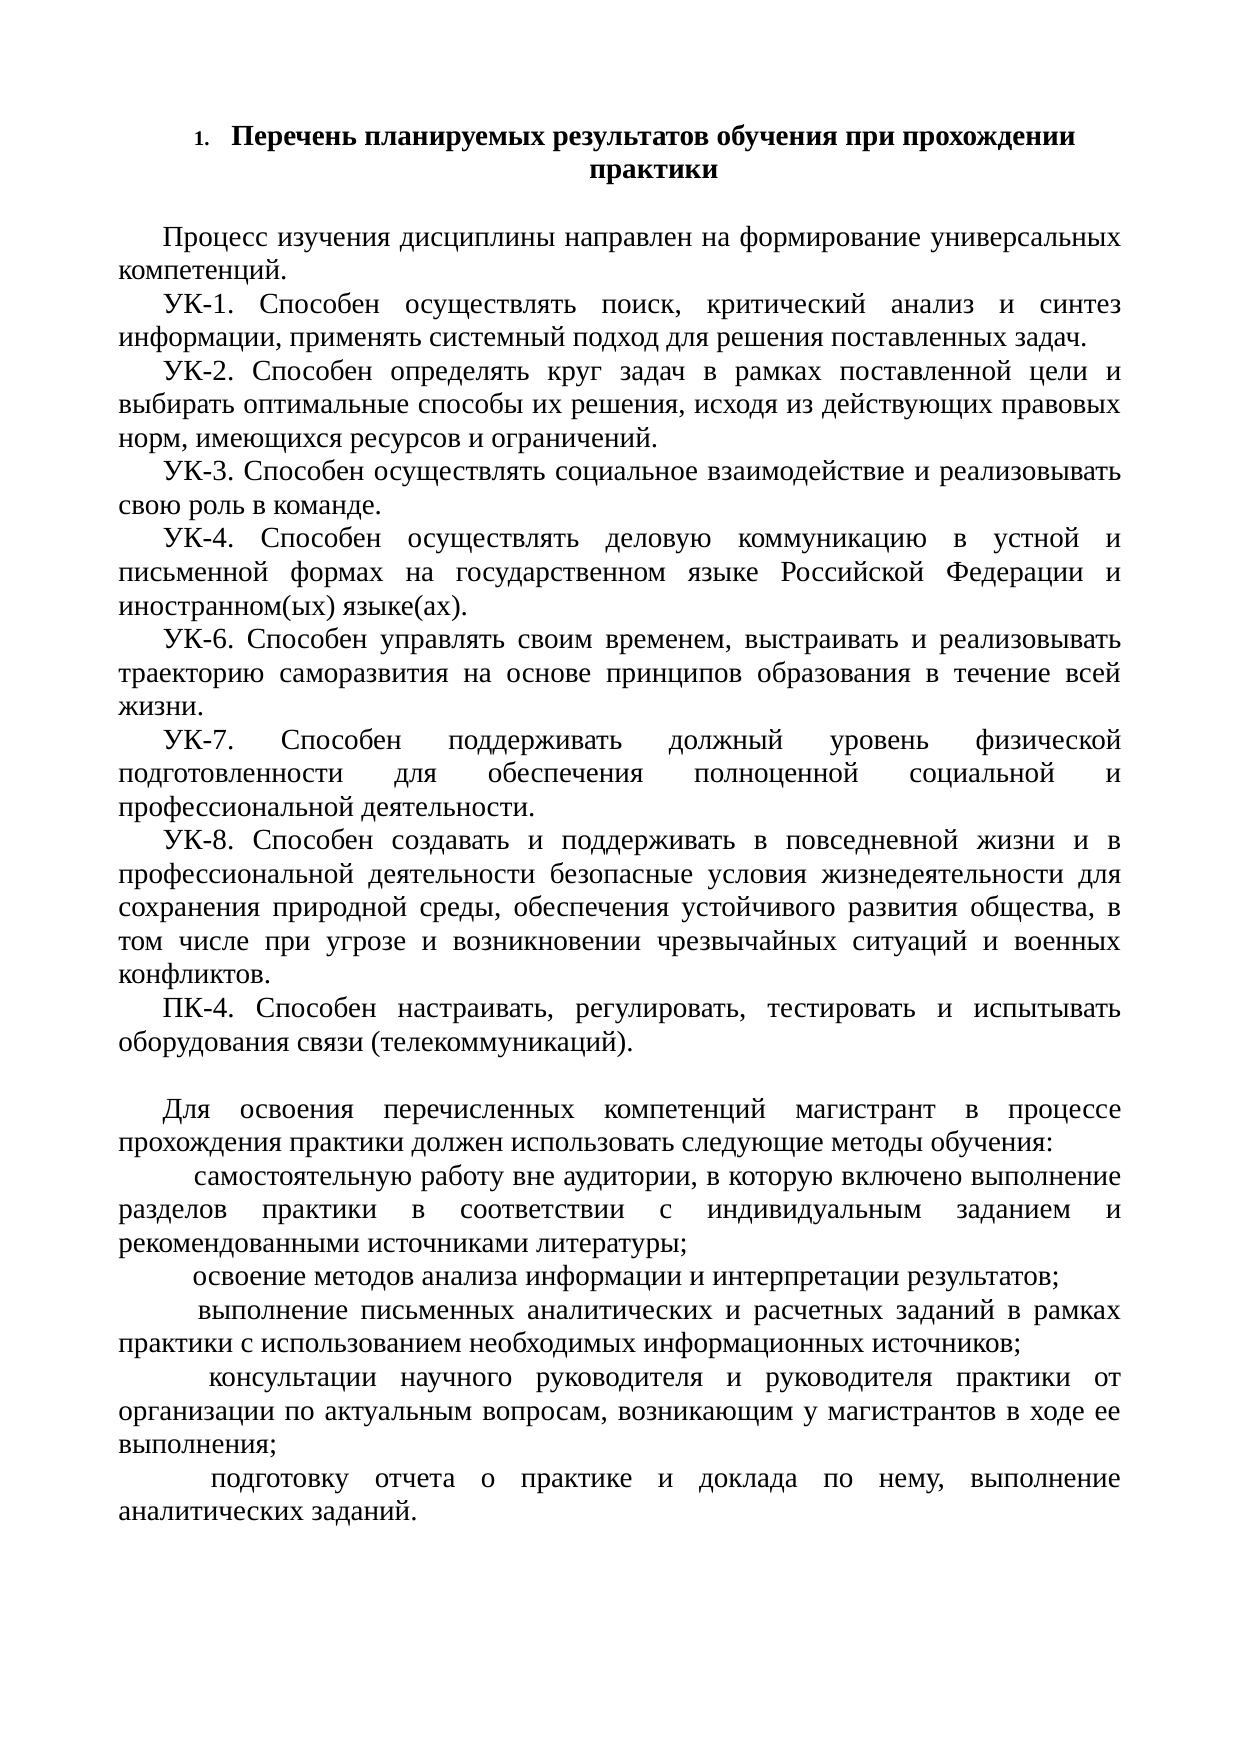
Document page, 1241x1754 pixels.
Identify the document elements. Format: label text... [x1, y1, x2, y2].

text УК-8. Способен создавать и поддерживать в повседневной жизни и в профессиональной деятельности безопасные условия жизнедеятельности для сохранения природной среды, обеспечения устойчивого развития общества, в том числе при угрозе и возникновении чрезвычайных ситуаций и военных конфликтов. [118, 822, 1122, 990]
text ПК-4. Способен настраивать, регулировать, тестировать и испытывать оборудования связи (телекоммуникаций). [118, 990, 1122, 1057]
text УК-7. Способен поддерживать должный уровень физической подготовленности для обеспечения полноценной социальной и профессиональной деятельности. [118, 722, 1122, 822]
text УК-4. Способен осуществлять деловую коммуникацию в устной и письменной формах на государственном языке Российской Федерации и иностранном(ых) языке(ах). [118, 521, 1122, 621]
list Перечень планируемых результатов обучения при прохождении практики [148, 118, 1122, 185]
text  подготовку отчета о практике и доклада по нему, выполнение аналитических заданий. [118, 1460, 1122, 1527]
text Процесс изучения дисциплины направлен на формирование универсальных компетенций. [118, 219, 1122, 286]
text  консультации научного руководителя и руководителя практики от организации по актуальным вопросам, возникающим у магистрантов в ходе ее выполнения; [118, 1359, 1122, 1460]
text УК-2. Способен определять круг задач в рамках поставленной цели и выбирать оптимальные способы их решения, исходя из действующих правовых норм, имеющихся ресурсов и ограничений. [118, 353, 1122, 453]
text УК-1. Способен осуществлять поиск, критический анализ и синтез информации, применять системный подход для решения поставленных задач. [118, 286, 1122, 353]
text  выполнение письменных аналитических и расчетных заданий в рамках практики с использованием необходимых информационных источников; [118, 1292, 1122, 1359]
text  самостоятельную работу вне аудитории, в которую включено выполнение разделов практики в соответствии с индивидуальным заданием и рекомендованными источниками литературы; [118, 1158, 1122, 1258]
text Для освоения перечисленных компетенций магистрант в процессе прохождения практики должен использовать следующие методы обучения: [118, 1091, 1122, 1158]
text УК-3. Способен осуществлять социальное взаимодействие и реализовывать свою роль в команде. [118, 453, 1122, 521]
text  освоение методов анализа информации и интерпретации результатов; [118, 1258, 1122, 1292]
text УК-6. Способен управлять своим временем, выстраивать и реализовывать траекторию саморазвития на основе принципов образования в течение всей жизни. [118, 621, 1122, 722]
